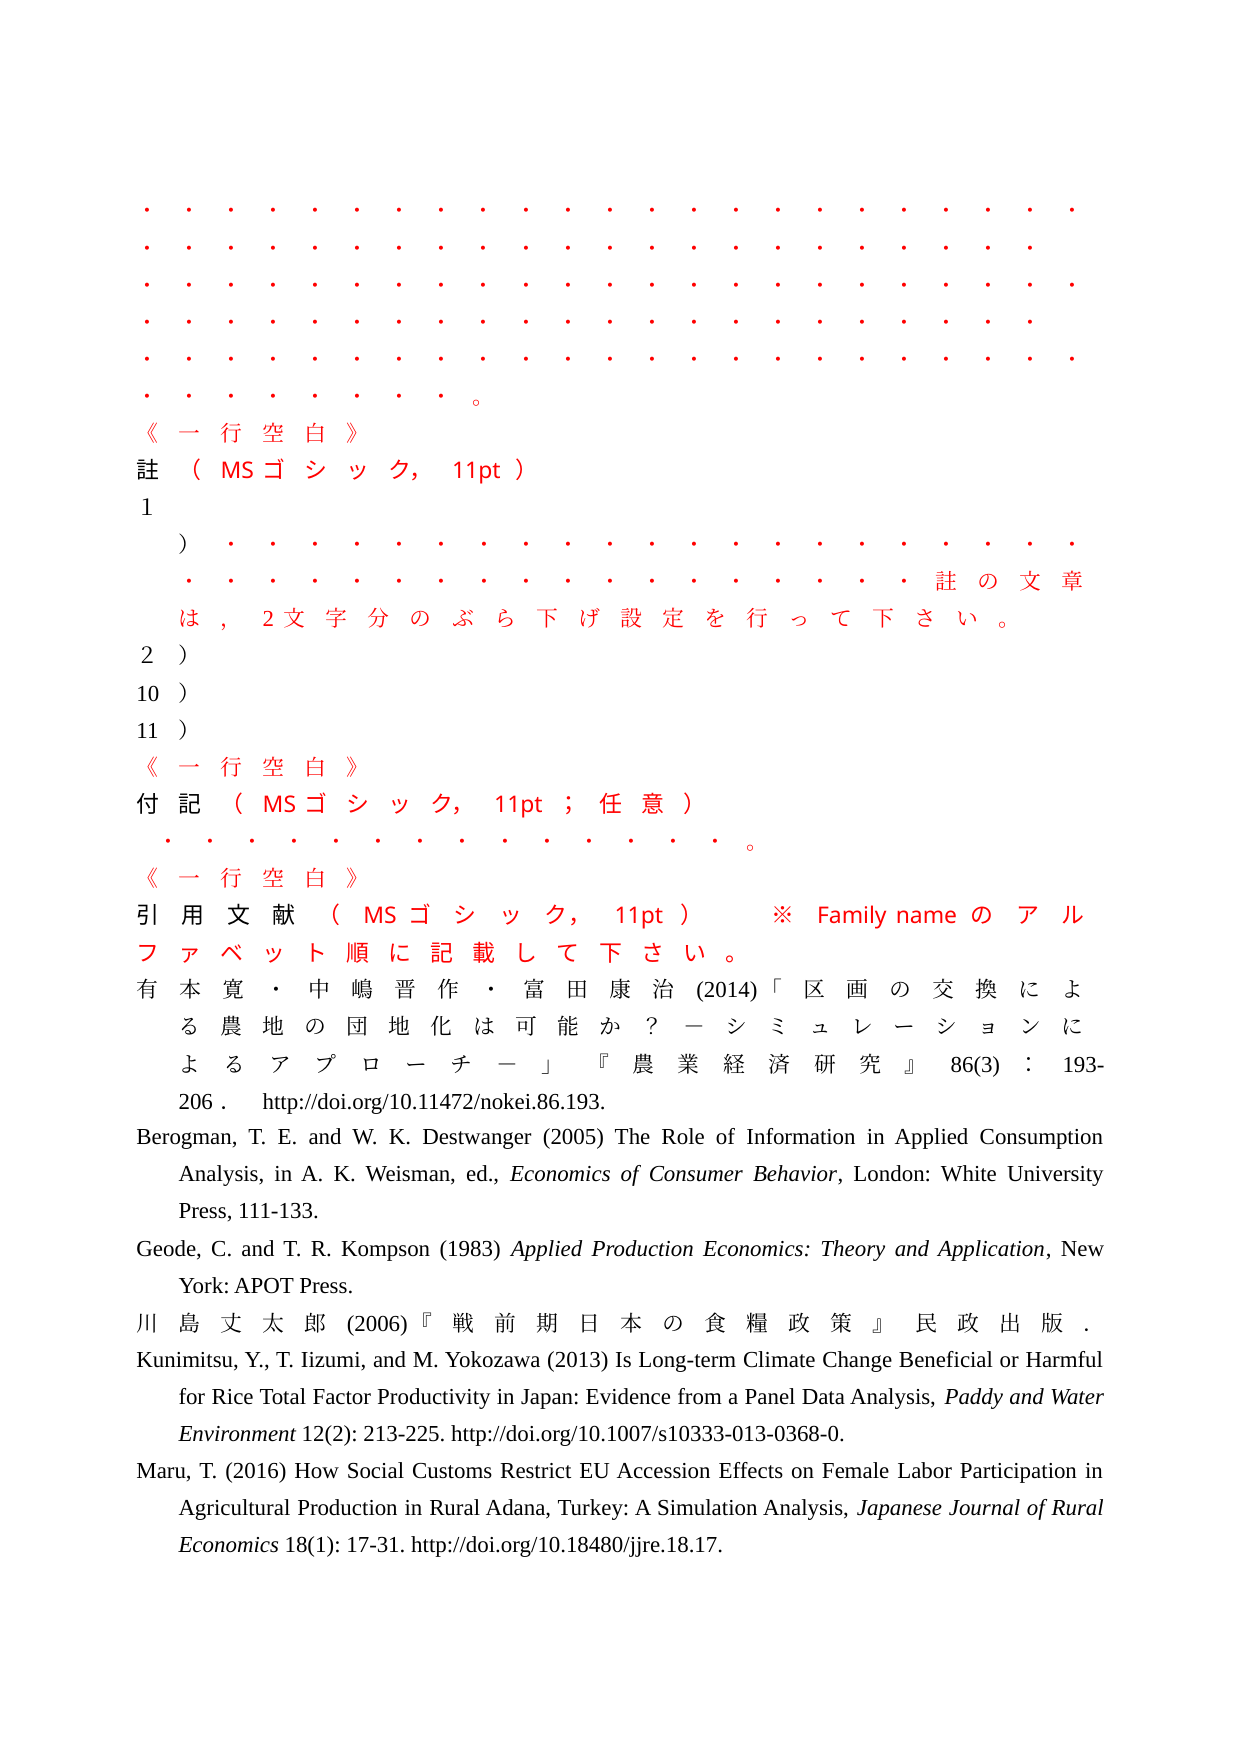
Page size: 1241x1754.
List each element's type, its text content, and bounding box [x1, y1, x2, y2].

text 付記（MSゴシック，11pt；任意） [136, 784, 1104, 821]
text Maru, T. (2016) How Social Customs Restrict EU Accession Effects on Female Labor Participation in Agricultural Production in Rural Adana, Turkey: A Simulation Analysis, Japanese Journal of Rural Economics 18(1): 17-31. http://doi.org/10.18480/jjre.18.17. [136, 1452, 1104, 1563]
text ・・・・・・・・・・・・・・・・・・・・・・・・・・・・・・・・・・・・・・・・・・・・・ [136, 191, 1104, 265]
text ２） [136, 636, 1104, 673]
text 《一行空白》 [136, 858, 1104, 896]
text 11） [136, 710, 1104, 747]
text 有本寛・中嶋晋作・富田康治(2014)「区画の交換による農地の団地化は可能か？－シミュレーションによるアプローチ－」『農業経済研究』86(3)：193-206．http://doi.org/10.11472/nokei.86.193. [136, 970, 1104, 1118]
text 引用文献（MSゴシック，11pt） ※Family nameのアルファベット順に記載して下さい。 [136, 896, 1104, 970]
text ・・・・・・・・・・・・・・・・・・・・・・・・・・・・・・・・・・・・・・・・・・・・・ [136, 265, 1104, 339]
text 川島丈太郎(2006)『戦前期日本の食糧政策』民政出版． [136, 1303, 1104, 1341]
text 《一行空白》 [136, 413, 1104, 451]
text １）・・・・・・・・・・・・・・・・・・・・・・・・・・・・・・・・・・・・・・・註の文章は，2文字分のぶら下げ設定を行って下さい。 [136, 488, 1104, 636]
text 註（MSゴシック，11pt） [136, 451, 1104, 488]
text Kunimitsu, Y., T. Iizumi, and M. Yokozawa (2013) Is Long-term Climate Change Beneficial or Harmful for Rice Total Factor Productivity in Japan: Evidence from a Panel Data Analysis, Paddy and Water Environment 12(2): 213-225. http://doi.org/10.1007/s10333-013-0368-0. [136, 1341, 1104, 1452]
text ・・・・・・・・・・・・・・。 [136, 821, 1104, 858]
text 10） [136, 673, 1104, 710]
text ・・・・・・・・・・・・・・・・・・・・・・・・・・・・・・・。 [136, 339, 1104, 413]
text 《一行空白》 [136, 747, 1104, 784]
text Geode, C. and T. R. Kompson (1983) Applied Production Economics: Theory and Application, New York: APOT Press. [136, 1229, 1104, 1303]
text Berogman, T. E. and W. K. Destwanger (2005) The Role of Information in Applied Consumption Analysis, in A. K. Weisman, ed., Economics of Consumer Behavior, London: White University Press, 111-133. [136, 1118, 1104, 1229]
